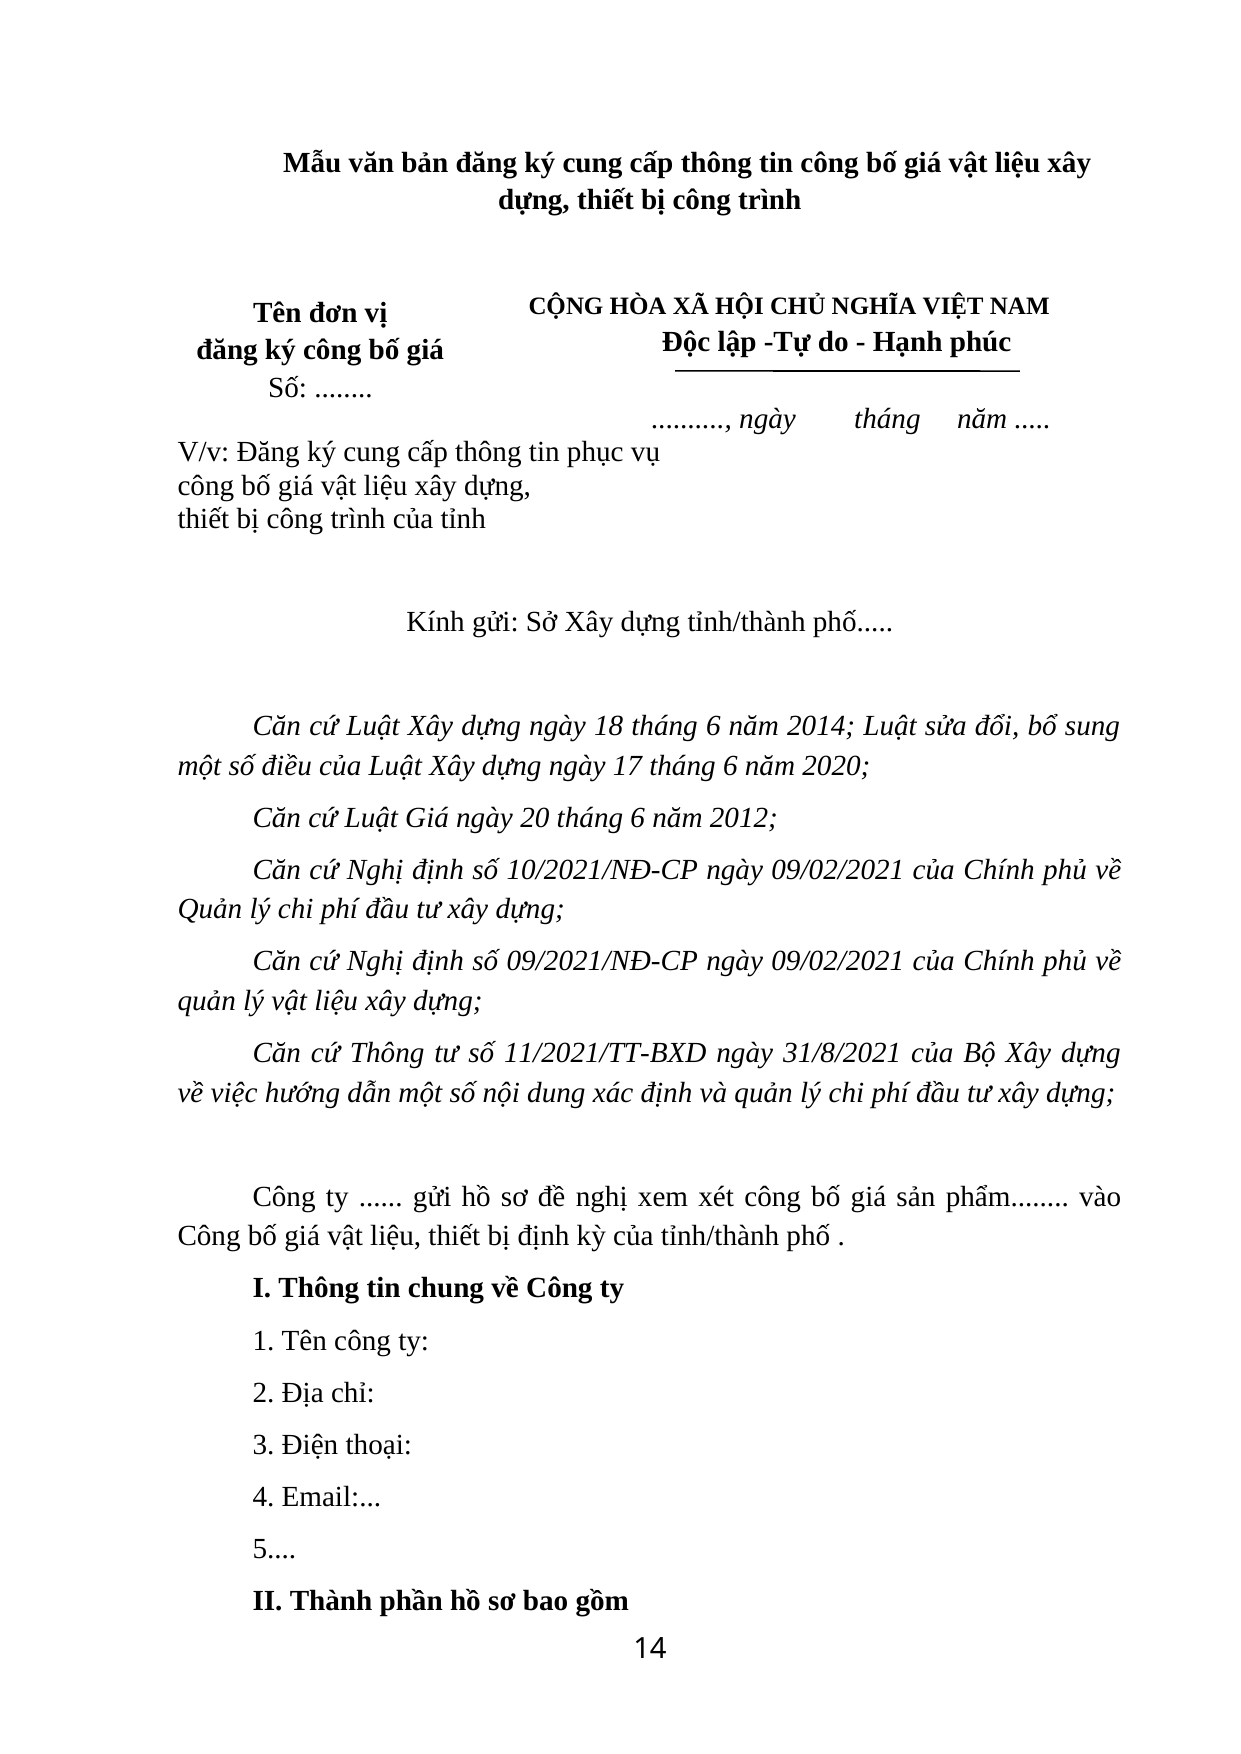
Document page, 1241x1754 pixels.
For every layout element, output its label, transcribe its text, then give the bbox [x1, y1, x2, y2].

text Kính gửi: Sở Xây dựng tỉnh/thành phố..... [177, 599, 1122, 639]
text 1. Tên công ty: [177, 1318, 1122, 1358]
text 5.... [177, 1527, 1122, 1566]
text I. Thông tin chung về Công ty [177, 1266, 1122, 1306]
text công bố giá vật liệu xây dựng, [177, 468, 1122, 501]
text Căn cứ Thông tư số 11/2021/TT-BXD ngày 31/8/2021 của Bộ Xây dựng về việc hướng dẫn một số nội dung xác định và quản lý chi phí đầu tư xây dựng; [177, 1031, 1122, 1110]
text V/v: Đăng ký cung cấp thông tin phục vụ [177, 434, 1122, 468]
text Căn cứ Luật Giá ngày 20 tháng 6 năm 2012; [177, 795, 1122, 835]
text Căn cứ Luật Xây dựng ngày 18 tháng 6 năm 2014; Luật sửa đổi, bổ sung một số điều của Luật Xây dựng ngày 17 tháng 6 năm 2020; [177, 704, 1122, 783]
text Căn cứ Nghị định số 10/2021/NĐ-CP ngày 09/02/2021 của Chính phủ về Quản lý chi phí đầu tư xây dựng; [177, 847, 1122, 927]
text Mẫu văn bản đăng ký cung cấp thông tin công bố giá vật liệu xây dựng, thiết bị công trình [177, 141, 1122, 216]
table_header CỘNG HÒA XÃ HỘI CHỦ NGHĨA VIỆT NAM Độc lập -Tự do - Hạnh phúc .........., ngày tháng năm ..... [474, 291, 1104, 434]
text II. Thành phần hồ sơ bao gồm [177, 1579, 1122, 1618]
text 2. Địa chỉ: [177, 1370, 1122, 1410]
table_header Tên đơn vị đăng ký công bố giá Số: ........ [166, 291, 474, 434]
text 4. Email:... [177, 1474, 1122, 1514]
text Căn cứ Nghị định số 09/2021/NĐ-CP ngày 09/02/2021 của Chính phủ về quản lý vật liệu xây dựng; [177, 939, 1122, 1018]
text Công ty ...... gửi hồ sơ đề nghị xem xét công bố giá sản phẩm........ vào Công bố giá vật liệu, thiết bị định kỳ của tỉnh/thành phố . [177, 1174, 1122, 1254]
text thiết bị công trình của tỉnh [177, 501, 1122, 535]
text 3. Điện thoại: [177, 1422, 1122, 1462]
